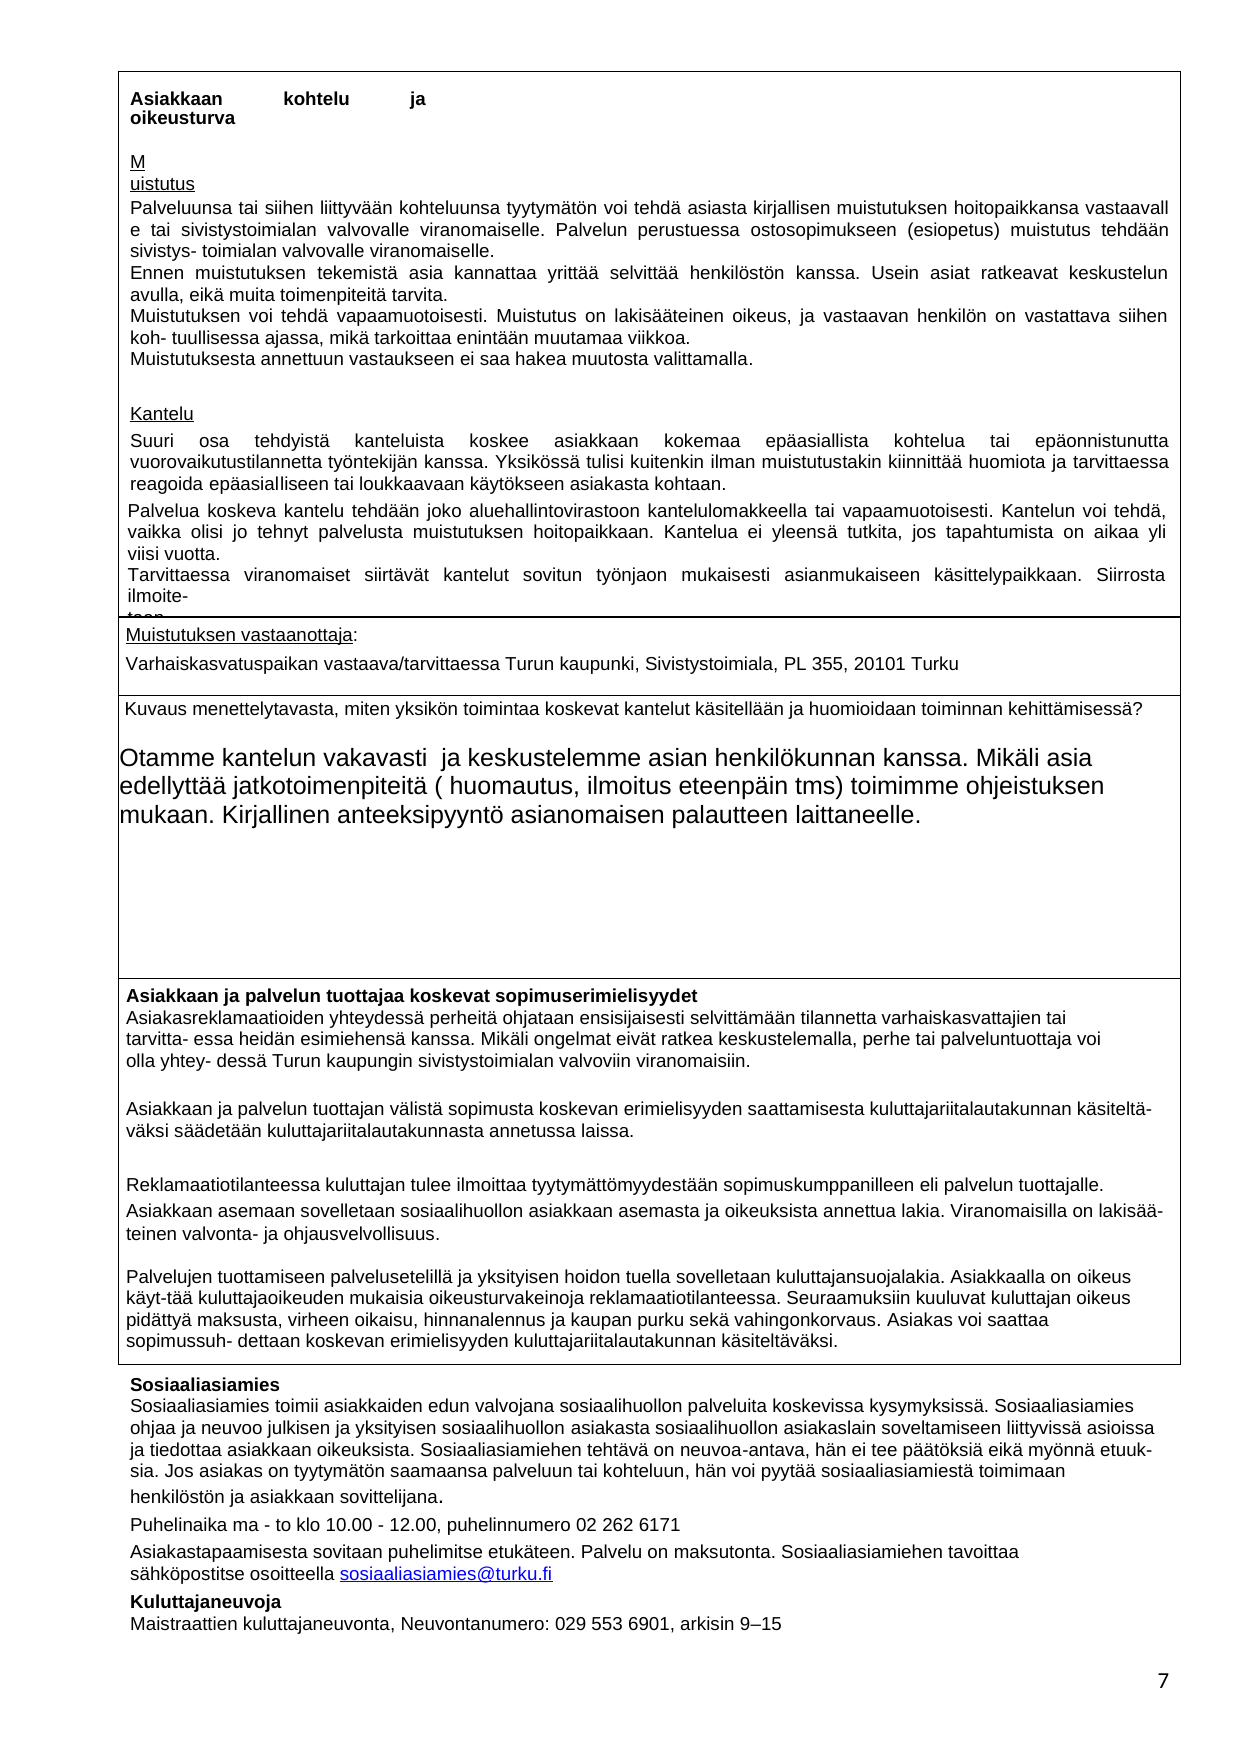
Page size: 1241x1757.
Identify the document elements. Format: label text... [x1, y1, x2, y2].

table_cell Kuvaus menettelytavasta, miten yksikön toimintaa koskevat kantelut käsitellään ja huomioidaan toiminnan kehittämisessä? Otamme kantelun vakavasti ja keskustelemme asian henkilökunnan kanssa. Mikäli asia edellyttää jatkotoimenpiteitä ( huomautus, ilmoitus eteenpäin tms) toimimme ohjeistuksen mukaan. Kirjallinen anteeksipyyntö asianomaisen palautteen laittaneelle. [119, 696, 1180, 978]
table_cell Asiakkaan kohtelu ja oikeusturva Muistutus Palveluunsa tai siihen liittyvään kohteluunsa tyytymätön voi tehdä asiasta kirjallisen muistutuksen hoitopaikkansa vastaavall e tai sivistystoimialan valvovalle viranomaiselle. Palvelun perustuessa ostosopimukseen (esiopetus) muistutus tehdään sivistys- toimialan valvovalle viranomaiselle. Ennen muistutuksen tekemistä asia kannattaa yrittää selvittää henkilöstön kanssa. Usein asiat ratkeavat keskustelun avulla, eikä muita toimenpiteitä tarvita. Muistutuksen voi tehdä vapaamuotoisesti. Muistutus on lakisääteinen oikeus, ja vastaavan henkilön on vastattava siihen koh- tuullisessa ajassa, mikä tarkoittaa enintään muutamaa viikkoa. Muistutuksesta annettuun vastaukseen ei saa hakea muutosta valittamalla. Kantelu Suuri osa tehdyistä kanteluista koskee asiakkaan kokemaa epäasiallista kohtelua tai epäonnistunutta vuorovaikutustilannetta työntekijän kanssa. Yksikössä tulisi kuitenkin ilman muistutustakin kiinnittää huomiota ja tarvittaessa reagoida epäasialliseen tai loukkaavaan käytökseen asiakasta kohtaan. Palvelua koskeva kantelu tehdään joko aluehallintovirastoon kantelulomakkeella tai vapaamuotoisesti. Kantelun voi tehdä, vaikka olisi jo tehnyt palvelusta muistutuksen hoitopaikkaan. Kantelua ei yleensä tutkita, jos tapahtumista on aikaa yli viisi vuotta. Tarvittaessa viranomaiset siirtävät kantelut sovitun työnjaon mukaisesti asianmukaiseen käsittelypaikkaan. Siirrosta ilmoite- taan kantelijalle. Turun kaupunki on hyväksymiskriteereissään velvoittanut palveluntuottajat antamaan tiedot palvelua koskevista reklamaati- oista, kanteluista ja hoitovahinkoilmoituksista samoin kuin kaikkia edellä mainittuja koskevista ratkaisuista. [119, 72, 1180, 616]
text Asiakastapaamisesta sovitaan puhelimitse etukäteen. Palvelu on maksutonta. Sosiaaliasiamiehen tavoittaa sähköpostitse osoitteella sosiaaliasiamies@turku.fi [130, 1542, 1138, 1584]
subtitle Sosiaaliasiamies [130, 1373, 1192, 1395]
text Maistraattien kuluttajaneuvonta, Neuvontanumero: 029 553 6901, arkisin 9–15 [130, 1613, 1192, 1635]
text Sosiaaliasiamies toimii asiakkaiden edun valvojana sosiaalihuollon palveluita koskevissa kysymyksissä. Sosiaaliasiamies ohjaa ja neuvoo julkisen ja yksityisen sosiaalihuollon asiakasta sosiaalihuollon asiakaslain soveltamiseen liittyvissä asioissa ja tiedottaa asiakkaan oikeuksista. Sosiaaliasiamiehen tehtävä on neuvoa-antava, hän ei tee päätöksiä eikä myönnä etuuk- sia. Jos asiakas on tyytymätön saamaansa palveluun tai kohteluun, hän voi pyytää sosiaaliasiamiestä toimimaan henkilöstön ja asiakkaan sovittelijana. [130, 1395, 1164, 1508]
table_cell Muistutuksen vastaanottaja: Varhaiskasvatuspaikan vastaava/tarvittaessa Turun kaupunki, Sivistystoimiala, PL 355, 20101 Turku [119, 618, 1180, 694]
table_cell Asiakkaan ja palvelun tuottajaa koskevat sopimuserimielisyydet Asiakasreklamaatioiden yhteydessä perheitä ohjataan ensisijaisesti selvittämään tilannetta varhaiskasvattajien tai tarvitta- essa heidän esimiehensä kanssa. Mikäli ongelmat eivät ratkea keskustelemalla, perhe tai palveluntuottaja voi olla yhtey- dessä Turun kaupungin sivistystoimialan valvoviin viranomaisiin. Asiakkaan ja palvelun tuottajan välistä sopimusta koskevan erimielisyyden saattamisesta kuluttajariitalautakunnan käsiteltä- väksi säädetään kuluttajariitalautakunnasta annetussa laissa. Reklamaatiotilanteessa kuluttajan tulee ilmoittaa tyytymättömyydestään sopimuskumppanilleen eli palvelun tuottajalle. Asiakkaan asemaan sovelletaan sosiaalihuollon asiakkaan asemasta ja oikeuksista annettua lakia. Viranomaisilla on lakisää- teinen valvonta- ja ohjausvelvollisuus. Palvelujen tuottamiseen palvelusetelillä ja yksityisen hoidon tuella sovelletaan kuluttajansuojalakia. Asiakkaalla on oikeus käyt-tää kuluttajaoikeuden mukaisia oikeusturvakeinoja reklamaatiotilanteessa. Seuraamuksiin kuuluvat kuluttajan oikeus pidättyä maksusta, virheen oikaisu, hinnanalennus ja kaupan purku sekä vahingonkorvaus. Asiakas voi saattaa sopimussuh- dettaan koskevan erimielisyyden kuluttajariitalautakunnan käsiteltäväksi. [119, 979, 1180, 1364]
text Puhelinaika ma - to klo 10.00 - 12.00, puhelinnumero 02 262 6171 [130, 1514, 1192, 1535]
subtitle Kuluttajaneuvoja [130, 1591, 1192, 1612]
